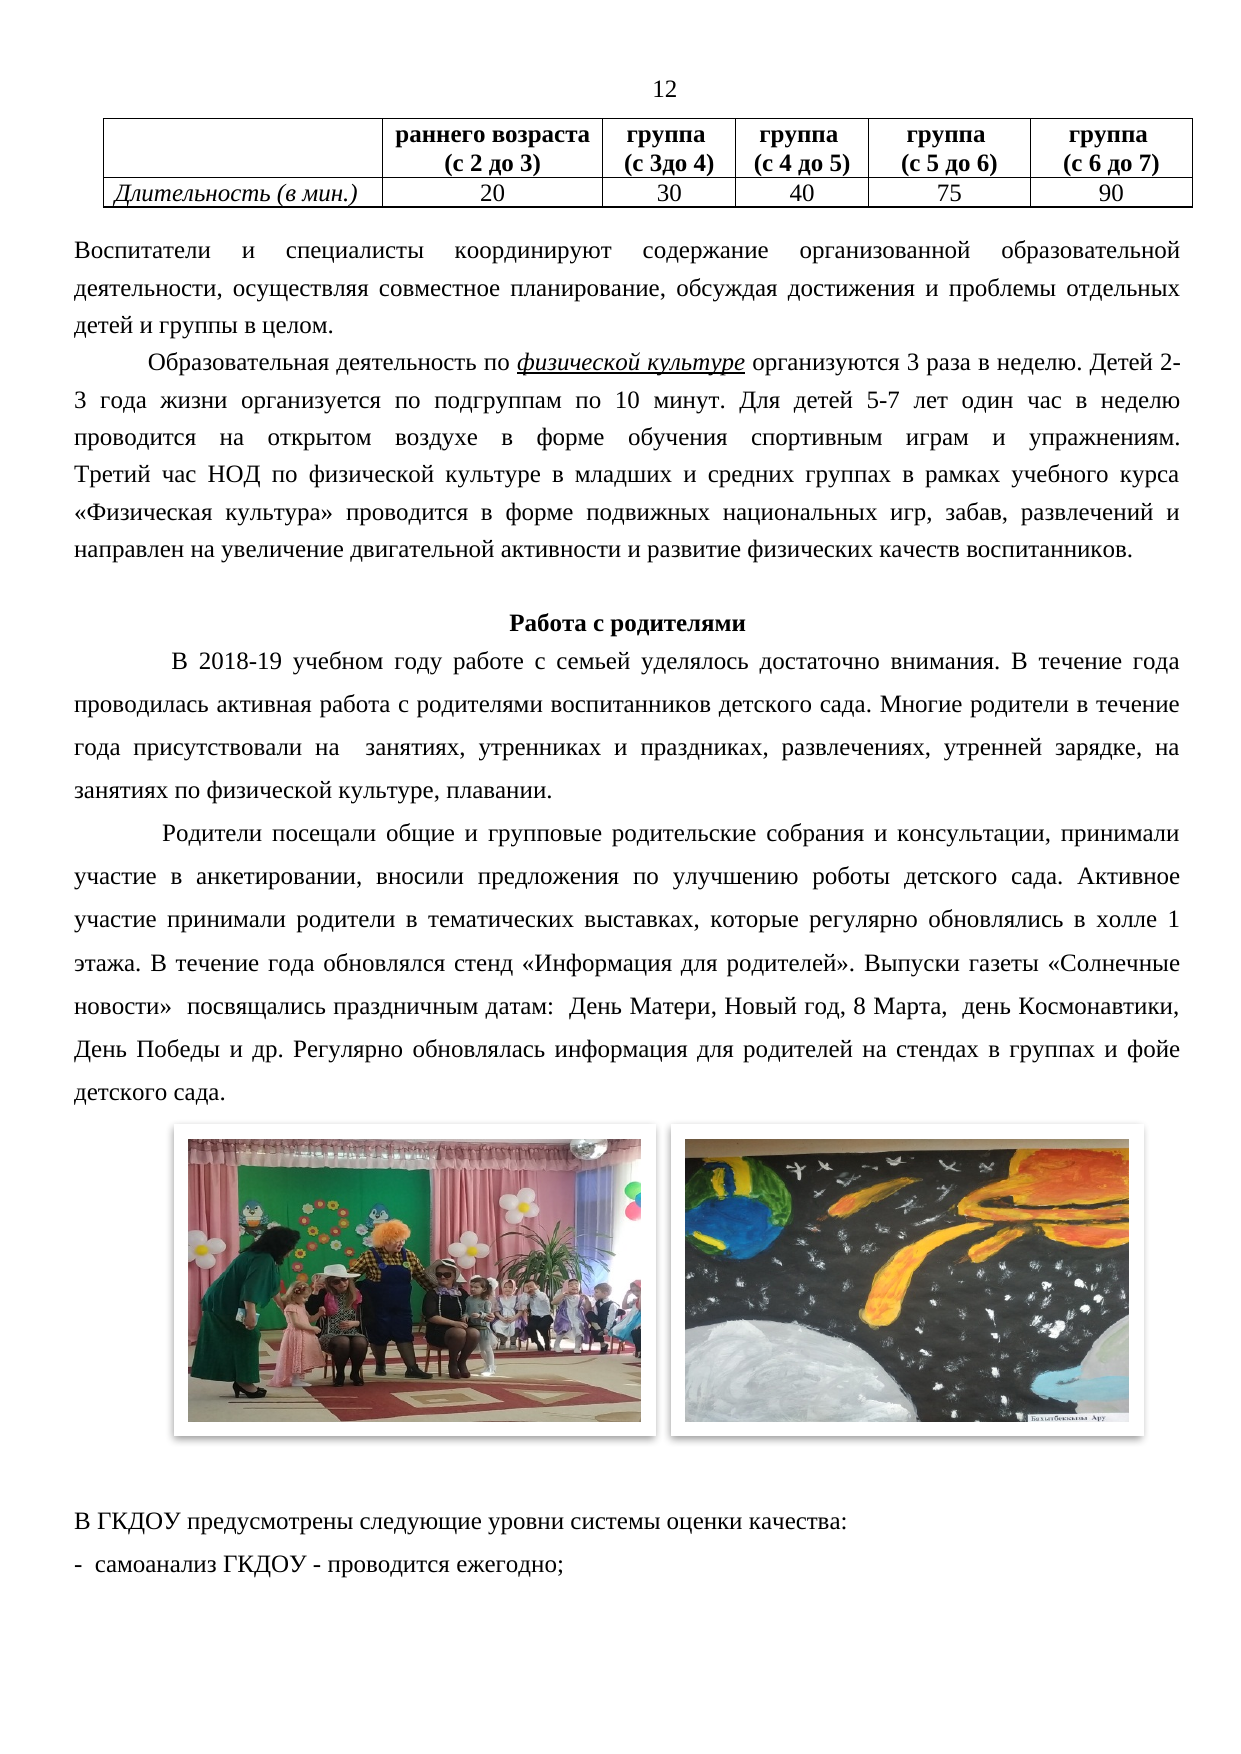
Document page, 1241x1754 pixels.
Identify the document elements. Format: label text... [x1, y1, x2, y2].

table_cell 90 [1031, 178, 1192, 206]
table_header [869, 119, 1030, 177]
table_header [104, 119, 382, 177]
table_cell Длительность (в мин.) [104, 178, 382, 206]
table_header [1031, 119, 1192, 177]
text Родители посещали общие и групповые родительские собрания и консультации, принимали участие в анкетировании, вносили предложения по улучшению роботы детского сада. Активное участие принимали родители в тематических выставках, которые регулярно обновлялись в холле 1 этажа. В течение года обновлялся стенд «Информация для родителей». Выпуски газеты «Солнечные новости» посвящались праздничным датам: День Матери, Новый год, 8 Марта, день Космонавтики, День Победы и др. Регулярно обновлялась информация для родителей на стендах в группах и фойе детского сада. [74, 818, 1181, 1106]
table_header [603, 119, 735, 177]
table_cell 30 [603, 178, 735, 206]
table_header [383, 119, 602, 177]
table_cell 40 [736, 178, 868, 206]
text В ГКДОУ предусмотрены следующие уровни системы оценки качества: [74, 1506, 1181, 1534]
table_cell 75 [869, 178, 1030, 206]
text Работа с родителями [74, 608, 1181, 637]
picture [188, 1139, 641, 1422]
text Воспитатели и специалисты координируют содержание организованной образовательной деятельности, осуществляя совместное планирование, обсуждая достижения и проблемы отдельных детей и группы в целом. [74, 236, 1181, 339]
table_cell 20 [383, 178, 602, 206]
text Образовательная деятельность по физической культуре организуются 3 раза в неделю. Детей 2-3 года жизни организуется по подгруппам по 10 минут. Для детей 5-7 лет один час в неделю проводится на открытом воздухе в форме обучения спортивным играм и упражнениям. Третий час НОД по физической культуре в младших и средних группах в рамках учебного курса «Физическая культура» проводится в форме подвижных национальных игр, забав, развлечений и направлен на увеличение двигательной активности и развитие физических качеств воспитанников. [74, 347, 1181, 563]
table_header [736, 119, 868, 177]
picture [685, 1139, 1129, 1422]
text - самоанализ ГКДОУ - проводится ежегодно; [74, 1549, 1181, 1578]
text В 2018-19 учебном году работе с семьей уделялось достаточно внимания. В течение года проводилась активная работа с родителями воспитанников детского сада. Многие родители в течение года присутствовали на занятиях, утренниках и праздниках, развлечениях, утренней зарядке, на занятиях по физической культуре, плавании. [74, 646, 1181, 804]
